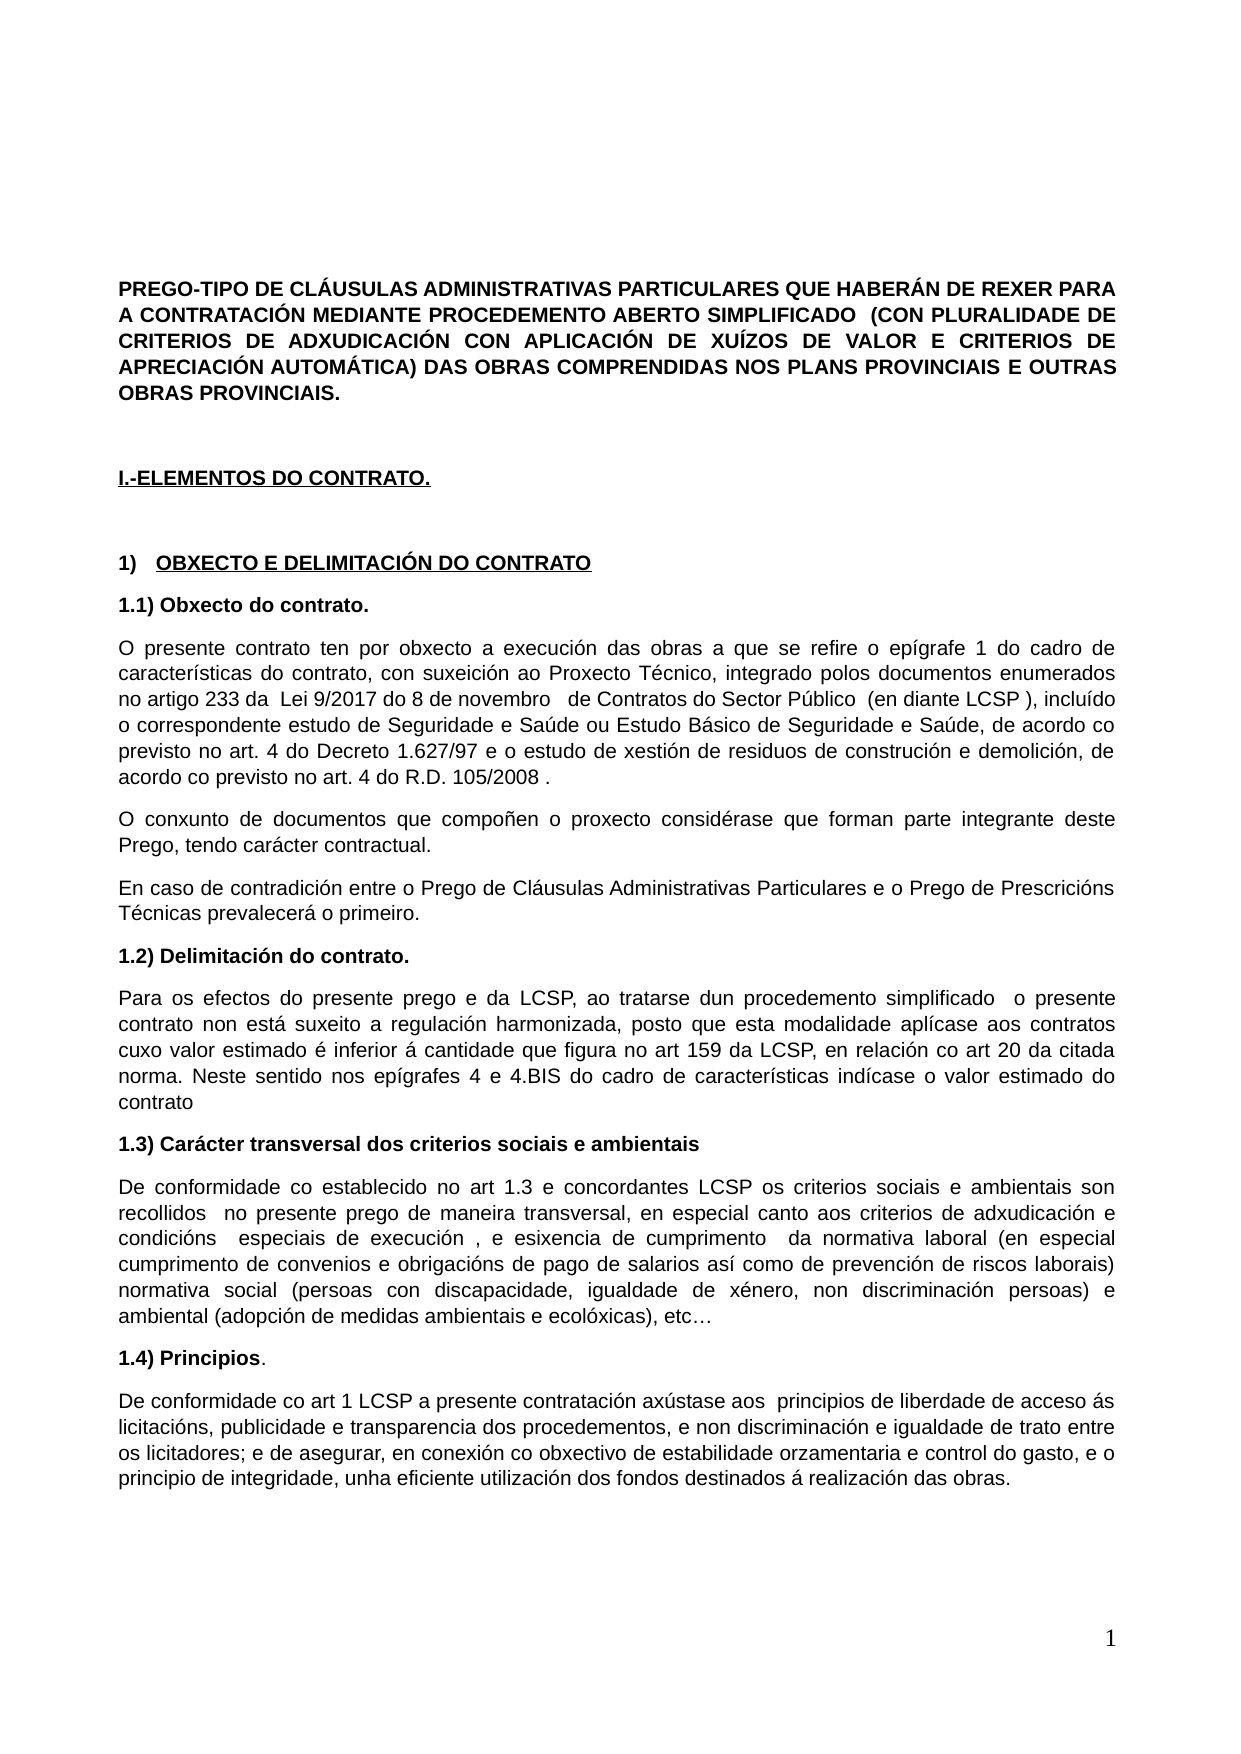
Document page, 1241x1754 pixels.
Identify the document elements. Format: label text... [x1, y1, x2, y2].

text O presente contrato ten por obxecto a execución das obras a que se refire o epígrafe 1 do cadro de características do contrato, con suxeición ao Proxecto Técnico, integrado polos documentos enumerados no artigo 233 da Lei 9/2017 do 8 de novembro de Contratos do Sector Público (en diante LCSP ), incluído o correspondente estudo de Seguridade e Saúde ou Estudo Básico de Seguridade e Saúde, de acordo co previsto no art. 4 do Decreto 1.627/97 e o estudo de xestión de residuos de construción e demolición, de acordo co previsto no art. 4 do R.D. 105/2008 . [118, 635, 1117, 788]
text De conformidade co establecido no art 1.3 e concordantes LCSP os criterios sociais e ambientais son recollidos no presente prego de maneira transversal, en especial canto aos criterios de adxudicación e condicións especiais de execución , e esixencia de cumprimento da normativa laboral (en especial cumprimento de convenios e obrigacións de pago de salarios así como de prevención de riscos laborais) normativa social (persoas con discapacidade, igualdade de xénero, non discriminación persoas) e ambiental (adopción de medidas ambientais e ecolóxicas), etc… [118, 1174, 1117, 1328]
text De conformidade co art 1 LCSP a presente contratación axústase aos principios de liberdade de acceso ás licitacións, publicidade e transparencia dos procedementos, e non discriminación e igualdade de trato entre os licitadores; e de asegurar, en conexión co obxectivo de estabilidade orzamentaria e control do gasto, e o principio de integridade, unha eficiente utilización dos fondos destinados á realización das obras. [118, 1389, 1117, 1490]
text Para os efectos do presente prego e da LCSP, ao tratarse dun procedemento simplificado o presente contrato non está suxeito a regulación harmonizada, posto que esta modalidade aplícase aos contratos cuxo valor estimado é inferior á cantidade que figura no art 159 da LCSP, en relación co art 20 da citada norma. Neste sentido nos epígrafes 4 e 4.BIS do cadro de características indícase o valor estimado do contrato [118, 986, 1117, 1113]
text 1.4) Principios. [118, 1346, 1117, 1370]
text 1.3) Carácter transversal dos criterios sociais e ambientais [118, 1132, 1117, 1156]
text 1.1) Obxecto do contrato. [118, 593, 1117, 617]
text En caso de contradición entre o Prego de Cláusulas Administrativas Particulares e o Prego de Prescricións Técnicas prevalecerá o primeiro. [118, 875, 1117, 925]
text O conxunto de documentos que compoñen o proxecto considérase que forman parte integrante deste Prego, tendo carácter contractual. [118, 807, 1117, 857]
text 1.2) Delimitación do contrato. [118, 944, 1117, 968]
text I.-ELEMENTOS DO CONTRATO. [118, 465, 1117, 489]
text PREGO-TIPO DE CLÁUSULAS ADMINISTRATIVAS PARTICULARES QUE HABERÁN DE REXER PARA A CONTRATACIÓN MEDIANTE PROCEDEMENTO ABERTO SIMPLIFICADO (CON PLURALIDADE DE CRITERIOS DE ADXUDICACIÓN CON APLICACIÓN DE XUÍZOS DE VALOR E CRITERIOS DE APRECIACIÓN AUTOMÁTICA) DAS OBRAS COMPRENDIDAS NOS PLANS PROVINCIAIS E OUTRAS OBRAS PROVINCIAIS. [118, 277, 1117, 404]
list OBXECTO E DELIMITACIÓN DO CONTRATO [118, 550, 1117, 574]
